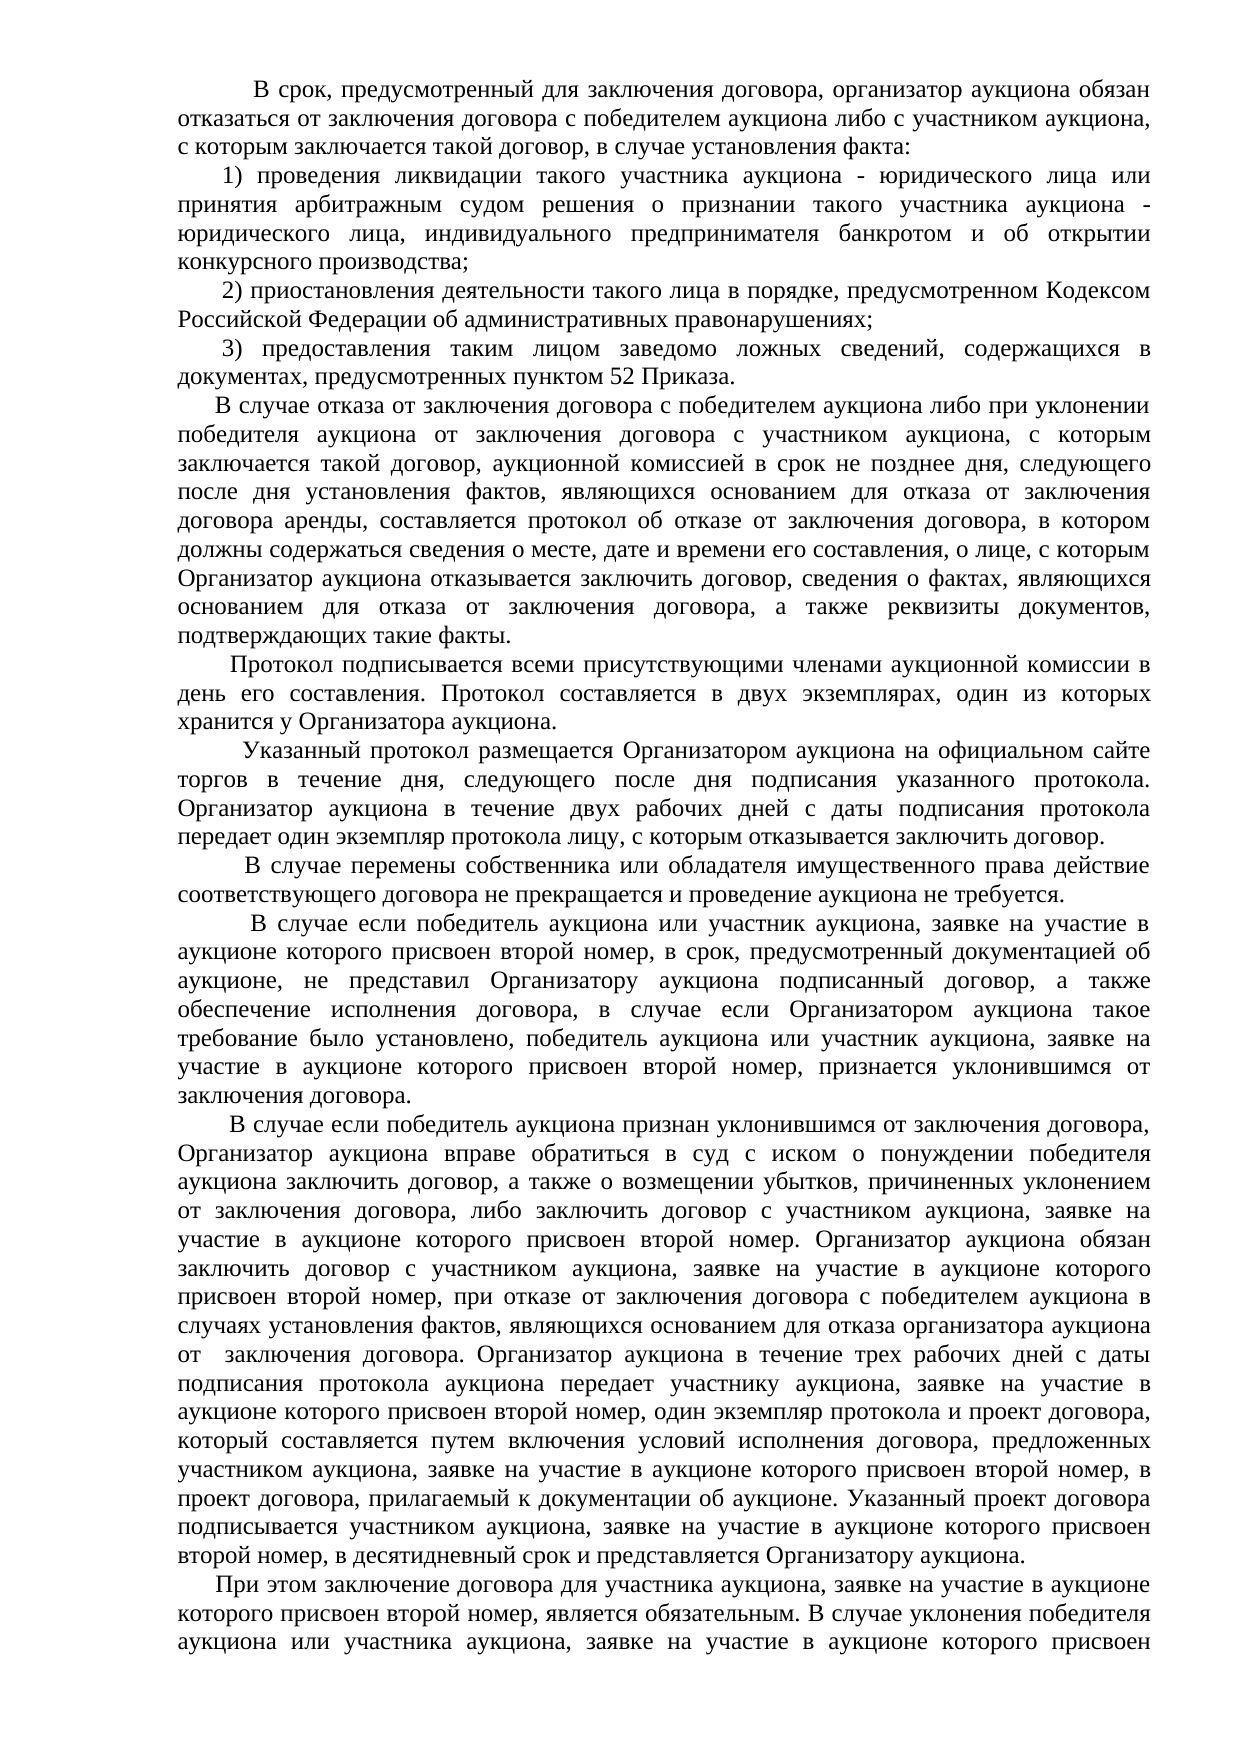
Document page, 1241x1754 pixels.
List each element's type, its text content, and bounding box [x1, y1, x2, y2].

text 3) предоставления таким лицом заведомо ложных сведений, содержащихся в документах, предусмотренных пунктом 52 Приказа. [177, 333, 1152, 390]
text В случае отказа от заключения договора с победителем аукциона либо при уклонении победителя аукциона от заключения договора с участником аукциона, с которым заключается такой договор, аукционной комиссией в срок не позднее дня, следующего после дня установления фактов, являющихся основанием для отказа от заключения договора аренды, составляется протокол об отказе от заключения договора, в котором должны содержаться сведения о месте, дате и времени его составления, о лице, с которым Организатор аукциона отказывается заключить договор, сведения о фактах, являющихся основанием для отказа от заключения договора, а также реквизиты документов, подтверждающих такие факты. [177, 390, 1152, 649]
text 1) проведения ликвидации такого участника аукциона - юридического лица или принятия арбитражным судом решения о признании такого участника аукциона - юридического лица, индивидуального предпринимателя банкротом и об открытии конкурсного производства; [177, 160, 1152, 275]
text Указанный протокол размещается Организатором аукциона на официальном сайте торгов в течение дня, следующего после дня подписания указанного протокола. Организатор аукциона в течение двух рабочих дней с даты подписания протокола передает один экземпляр протокола лицу, с которым отказывается заключить договор. [177, 735, 1152, 850]
text 2) приостановления деятельности такого лица в порядке, предусмотренном Кодексом Российской Федерации об административных правонарушениях; [177, 275, 1152, 333]
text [177, 1569, 1152, 1655]
text В случае если победитель аукциона признан уклонившимся от заключения договора, Организатор аукциона вправе обратиться в суд с иском о понуждении победителя аукциона заключить договор, а также о возмещении убытков, причиненных уклонением от заключения договора, либо заключить договор с участником аукциона, заявке на участие в аукционе которого присвоен второй номер. Организатор аукциона обязан заключить договор с участником аукциона, заявке на участие в аукционе которого присвоен второй номер, при отказе от заключения договора с победителем аукциона в случаях установления фактов, являющихся основанием для отказа организатора аукциона от заключения договора. Организатор аукциона в течение трех рабочих дней с даты подписания протокола аукциона передает участнику аукциона, заявке на участие в аукционе которого присвоен второй номер, один экземпляр протокола и проект договора, который составляется путем включения условий исполнения договора, предложенных участником аукциона, заявке на участие в аукционе которого присвоен второй номер, в проект договора, прилагаемый к документации об аукционе. Указанный проект договора подписывается участником аукциона, заявке на участие в аукционе которого присвоен второй номер, в десятидневный срок и представляется Организатору аукциона. [177, 1109, 1152, 1569]
text В случае если победитель аукциона или участник аукциона, заявке на участие в аукционе которого присвоен второй номер, в срок, предусмотренный документацией об аукционе, не представил Организатору аукциона подписанный договор, а также обеспечение исполнения договора, в случае если Организатором аукциона такое требование было установлено, победитель аукциона или участник аукциона, заявке на участие в аукционе которого присвоен второй номер, признается уклонившимся от заключения договора. [177, 908, 1152, 1109]
text В срок, предусмотренный для заключения договора, организатор аукциона обязан отказаться от заключения договора с победителем аукциона либо с участником аукциона, с которым заключается такой договор, в случае установления факта: [177, 74, 1152, 160]
text Протокол подписывается всеми присутствующими членами аукционной комиссии в день его составления. Протокол составляется в двух экземплярах, один из которых хранится у Организатора аукциона. [177, 649, 1152, 735]
text В случае перемены собственника или обладателя имущественного права действие соответствующего договора не прекращается и проведение аукциона не требуется. [177, 850, 1152, 908]
